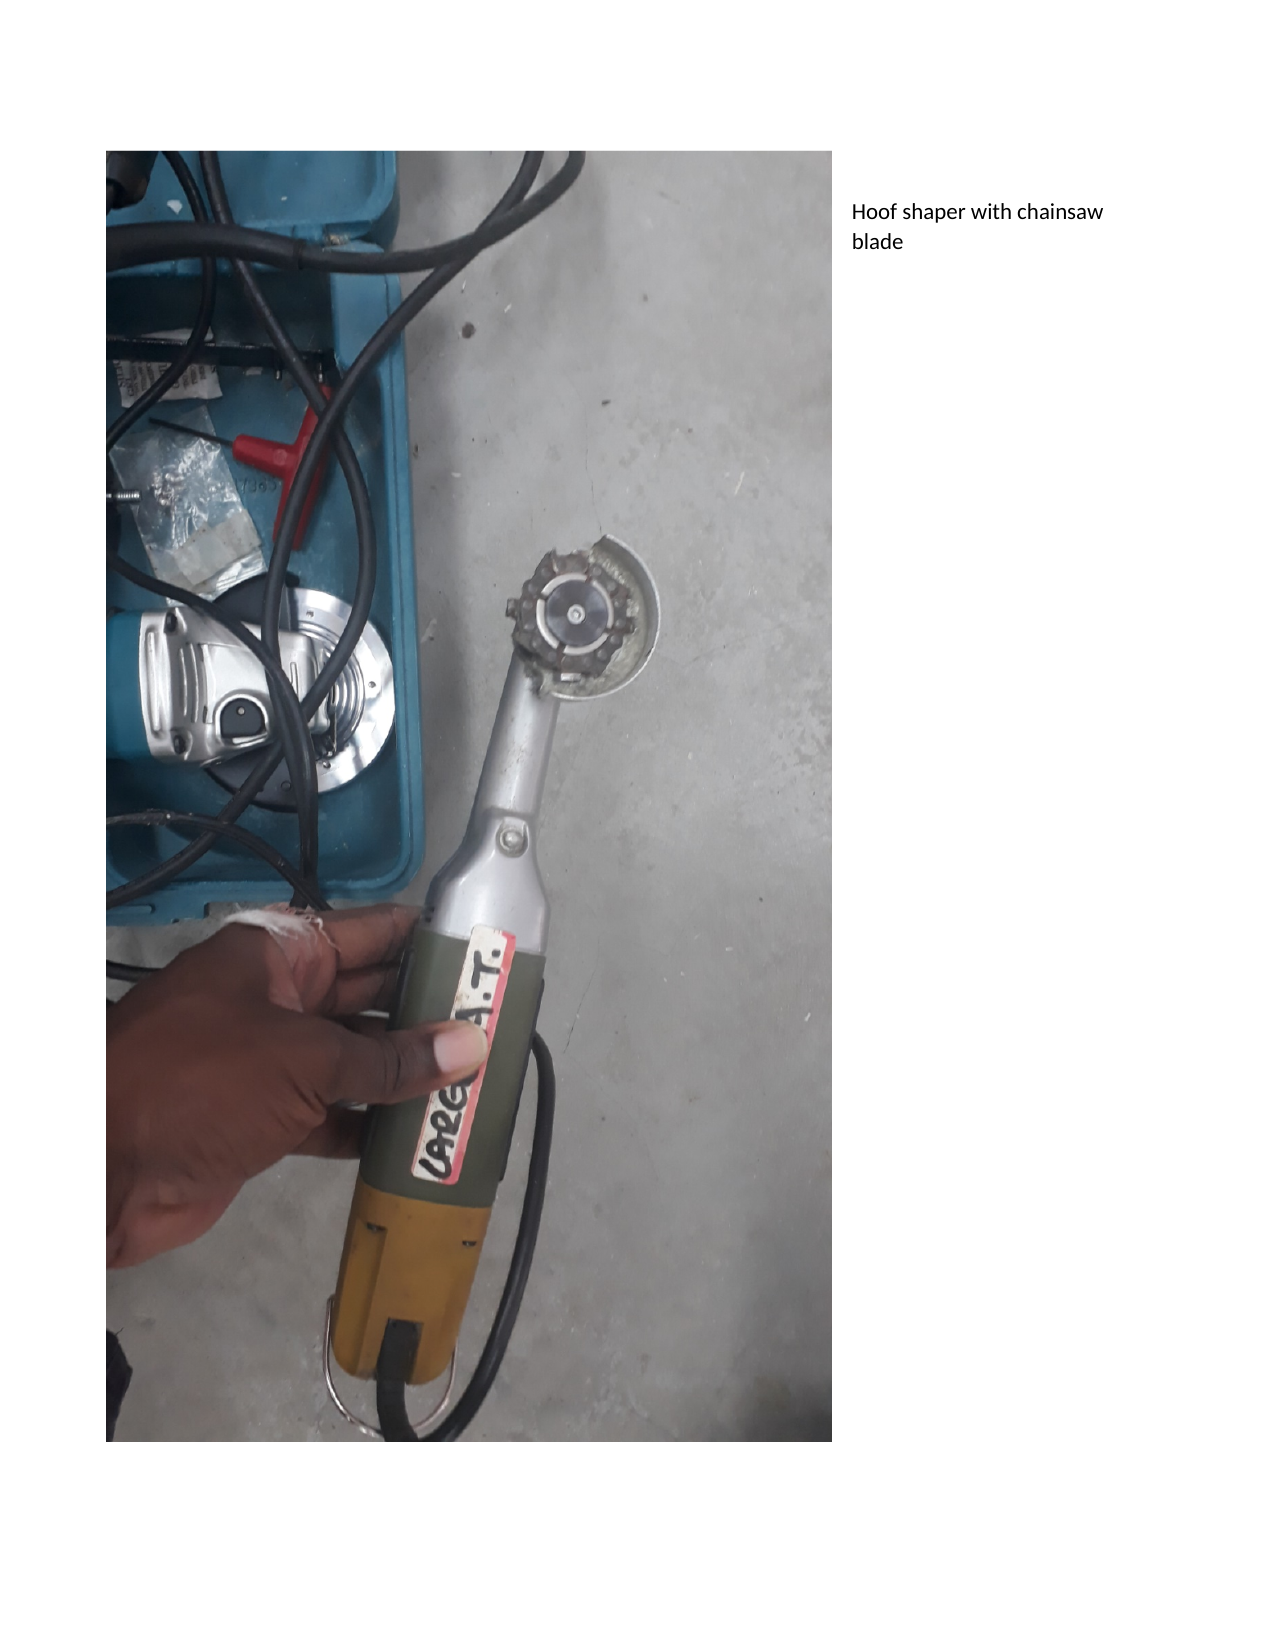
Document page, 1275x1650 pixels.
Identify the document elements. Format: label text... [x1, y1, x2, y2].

text Hoof shaper with chainsaw blade [832, 197, 1125, 255]
picture [106, 152, 832, 1442]
